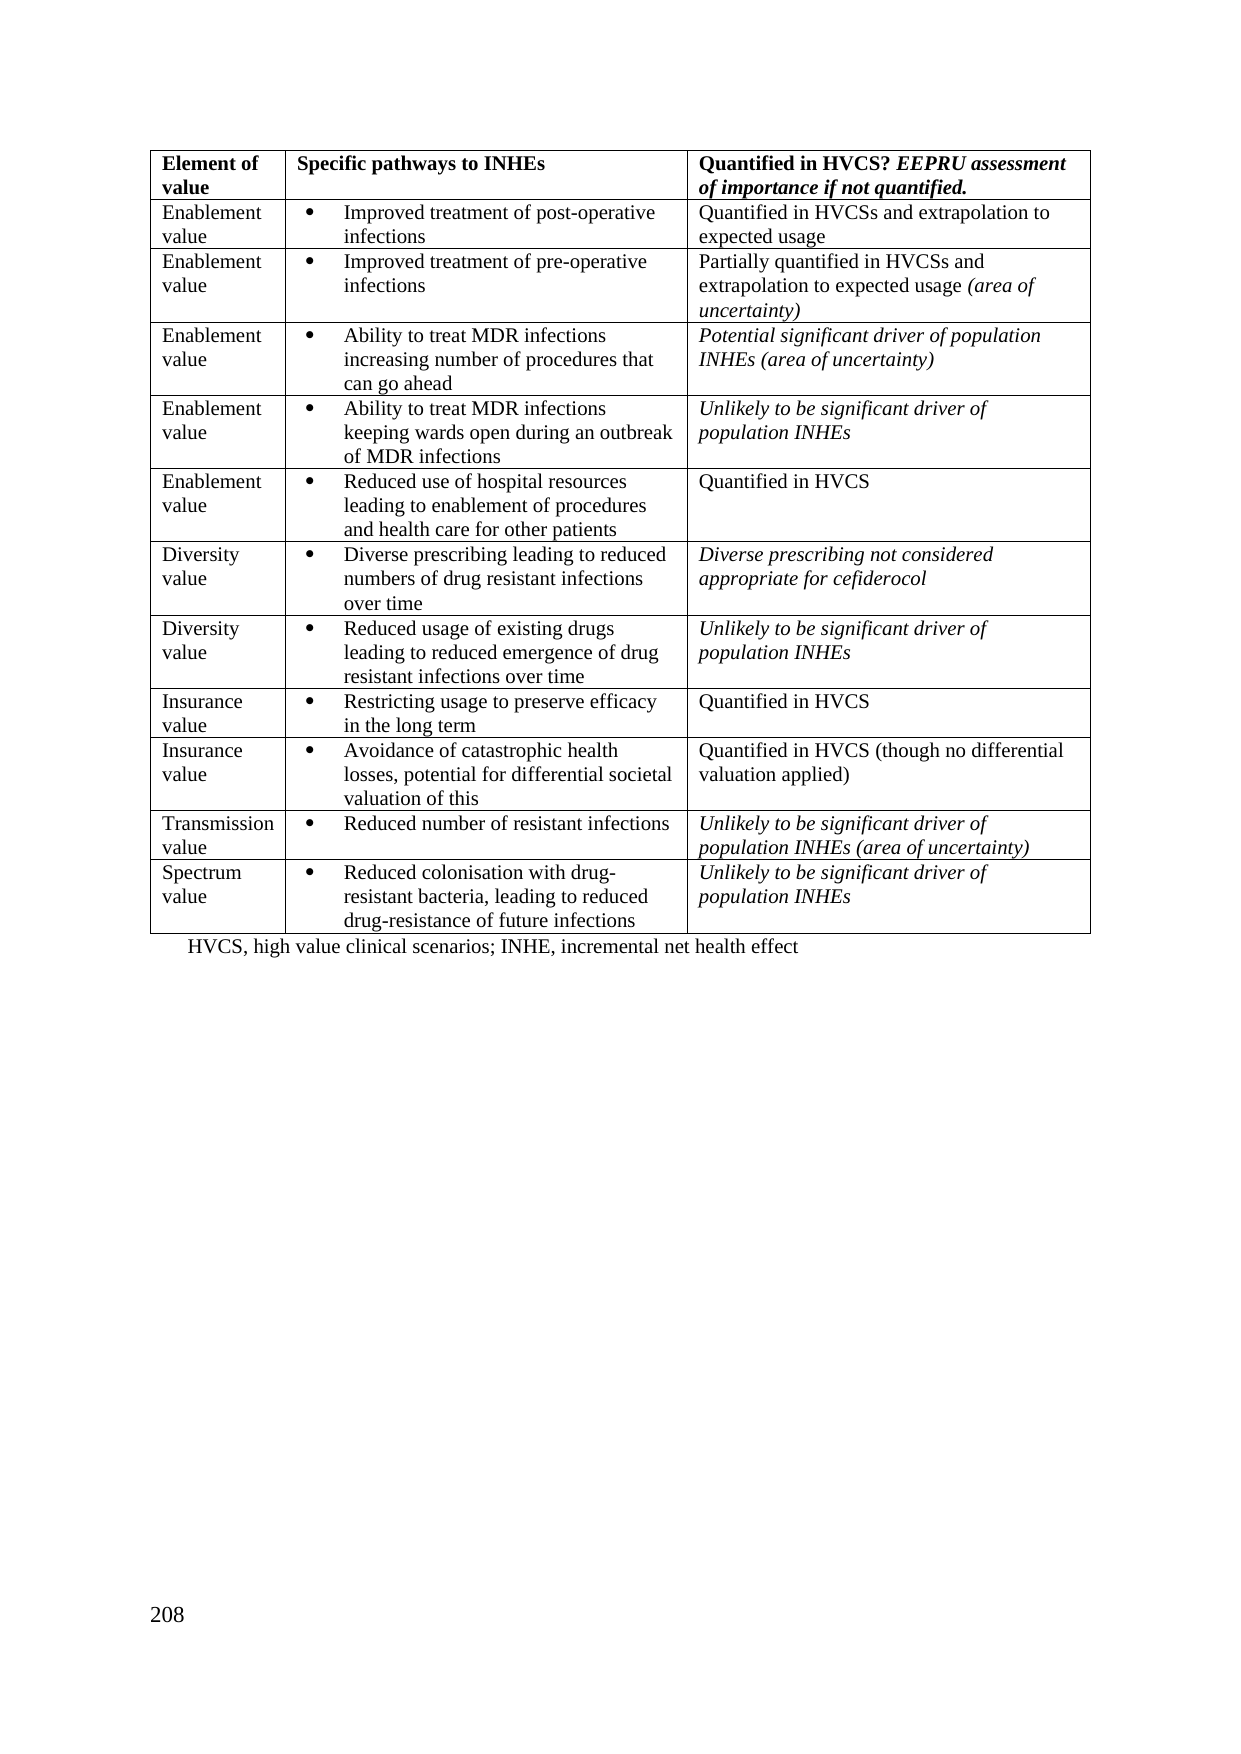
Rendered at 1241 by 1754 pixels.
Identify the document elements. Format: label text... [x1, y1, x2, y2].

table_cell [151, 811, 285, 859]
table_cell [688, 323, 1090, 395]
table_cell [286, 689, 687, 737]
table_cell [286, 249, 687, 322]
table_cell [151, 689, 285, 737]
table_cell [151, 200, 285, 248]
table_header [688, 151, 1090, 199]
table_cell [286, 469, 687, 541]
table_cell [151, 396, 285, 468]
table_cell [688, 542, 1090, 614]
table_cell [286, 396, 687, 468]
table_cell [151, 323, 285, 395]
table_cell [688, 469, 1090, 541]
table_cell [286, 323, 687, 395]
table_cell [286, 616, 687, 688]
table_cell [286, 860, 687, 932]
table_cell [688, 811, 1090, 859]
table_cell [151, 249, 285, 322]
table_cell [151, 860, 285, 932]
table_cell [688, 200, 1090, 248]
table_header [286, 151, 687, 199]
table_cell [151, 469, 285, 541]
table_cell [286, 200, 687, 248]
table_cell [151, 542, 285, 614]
text HVCS, high value clinical scenarios; INHE, incremental net health effect [187, 934, 1090, 958]
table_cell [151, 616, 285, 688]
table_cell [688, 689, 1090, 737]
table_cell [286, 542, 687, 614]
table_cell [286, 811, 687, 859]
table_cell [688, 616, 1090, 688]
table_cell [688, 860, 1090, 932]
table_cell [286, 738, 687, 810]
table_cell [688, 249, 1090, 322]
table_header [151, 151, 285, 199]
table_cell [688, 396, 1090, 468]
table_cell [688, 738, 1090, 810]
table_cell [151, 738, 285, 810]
